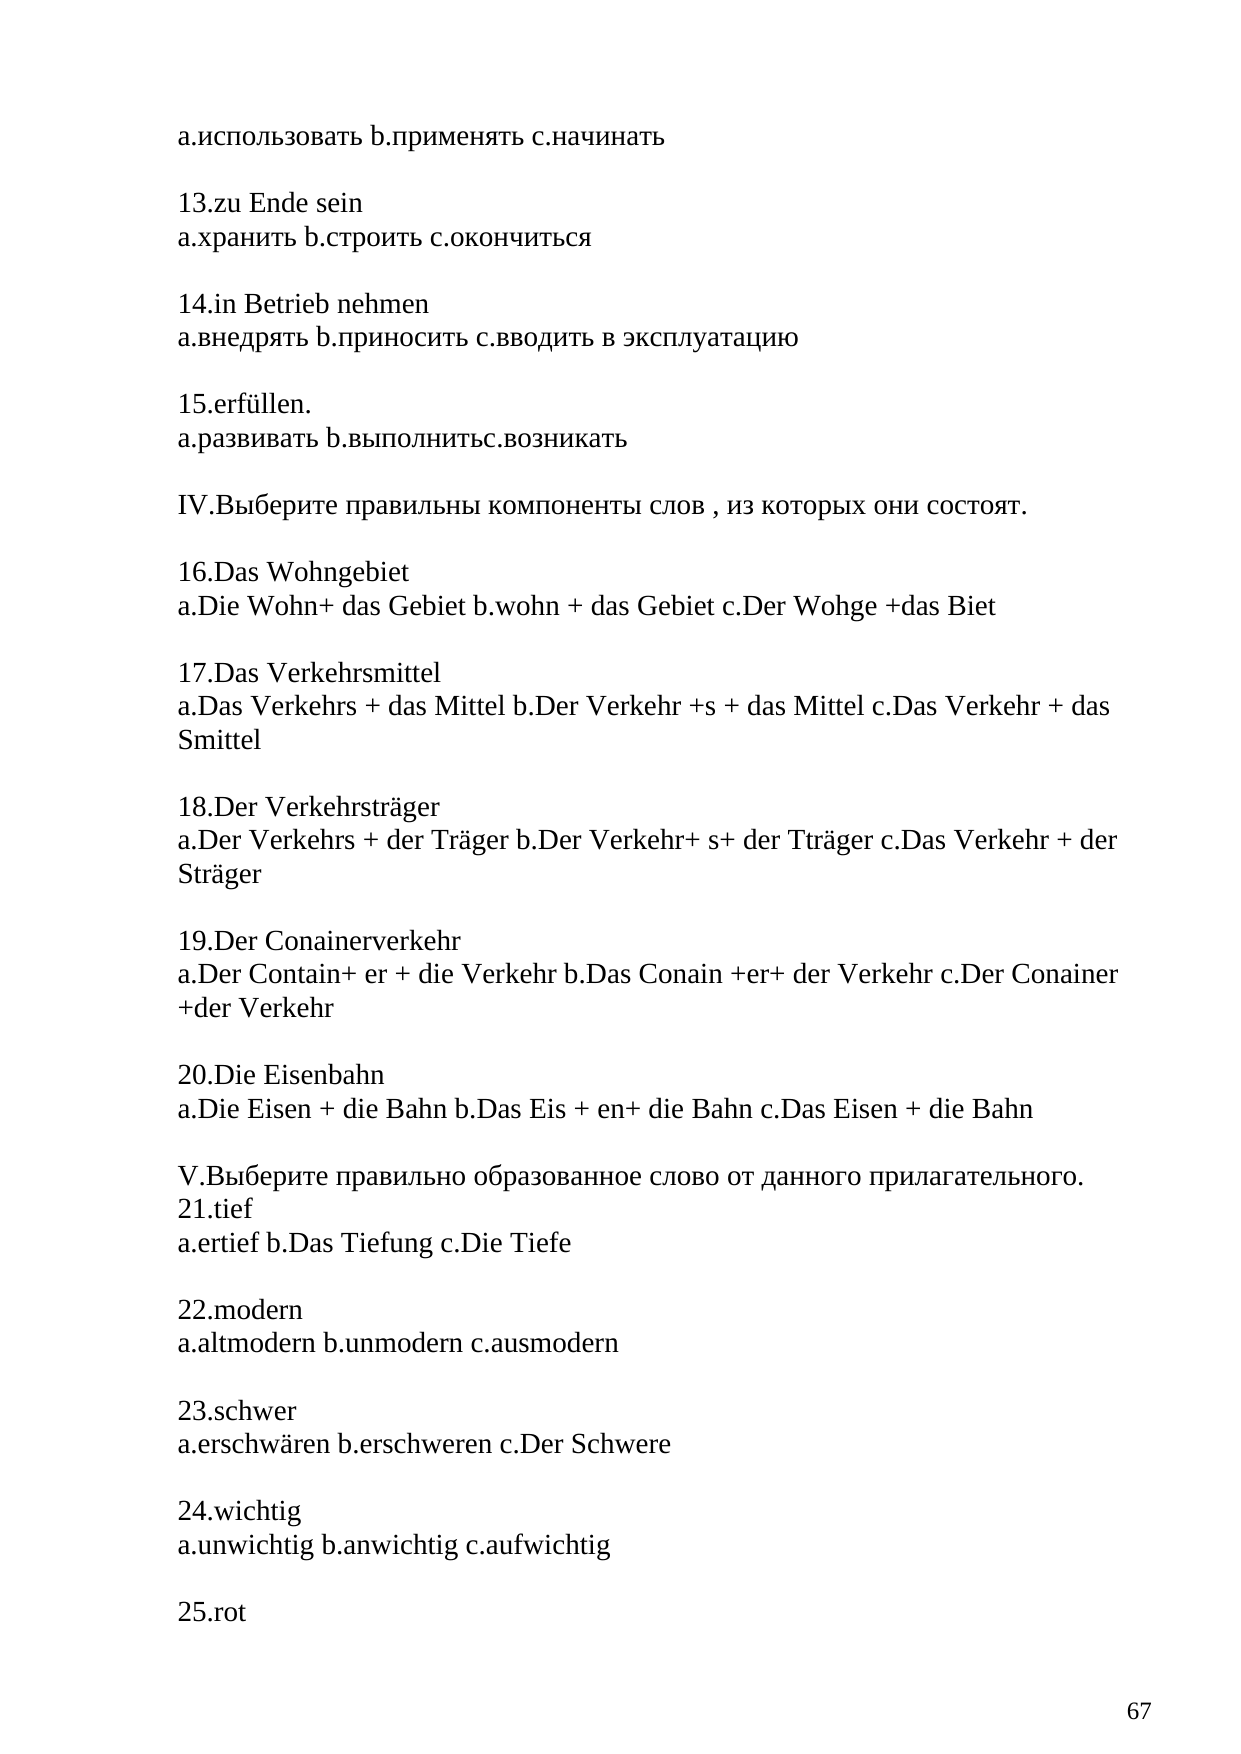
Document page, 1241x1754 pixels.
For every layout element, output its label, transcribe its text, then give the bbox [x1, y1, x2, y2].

text a.хранить b.строить c.окончиться [177, 219, 1152, 252]
text 21.tief [177, 1191, 1152, 1225]
text 23.schwer [177, 1393, 1152, 1426]
text 24.wichtig [177, 1493, 1152, 1527]
text a.ertief b.Das Tiefung c.Die Tiefe [177, 1225, 1152, 1258]
text a.altmodern b.unmodern c.ausmodern [177, 1326, 1152, 1359]
text a.Das Verkehrs + das Mittel b.Der Verkehr +s + das Mittel c.Das Verkehr + das Smittel [177, 688, 1152, 755]
text 20.Die Eisenbahn [177, 1057, 1152, 1091]
text 13.zu Ende sein [177, 185, 1152, 219]
text a.unwichtig b.anwichtig c.aufwichtig [177, 1527, 1152, 1560]
text a.Die Wohn+ das Gebiet b.wohn + das Gebiet c.Der Wohge +das Biet [177, 588, 1152, 621]
text a.Der Verkehrs + der Träger b.Der Verkehr+ s+ der Tträger c.Das Verkehr + der Sträger [177, 822, 1152, 889]
text a.внедрять b.приносить c.вводить в эксплуатацию [177, 319, 1152, 353]
text 16.Das Wohngebiet [177, 554, 1152, 588]
text a.Der Contain+ er + die Verkehr b.Das Conain +er+ der Verkehr c.Der Conainer +der Verkehr [177, 957, 1152, 1024]
text V.Выберите правильно образованное слово от данного прилагательного. [177, 1158, 1152, 1191]
text 22.modern [177, 1292, 1152, 1326]
text a.erschwären b.erschweren c.Der Schwere [177, 1426, 1152, 1460]
text a.развивать b.выполнитьc.возникать [177, 420, 1152, 453]
text a.использовать b.применять c.начинать [177, 118, 1152, 152]
text 17.Das Verkehrsmittel [177, 655, 1152, 688]
text 19.Der Conainerverkehr [177, 923, 1152, 957]
text 14.in Betrieb nehmen [177, 286, 1152, 319]
text a.Die Eisen + die Bahn b.Das Eis + en+ die Bahn c.Das Eisen + die Bahn [177, 1091, 1152, 1124]
text 15.erfüllen. [177, 386, 1152, 420]
text IV.Выберите правильны компоненты слов , из которых они состоят. [177, 487, 1152, 521]
text 18.Der Verkehrsträger [177, 789, 1152, 822]
text 25.rot [177, 1594, 1152, 1627]
